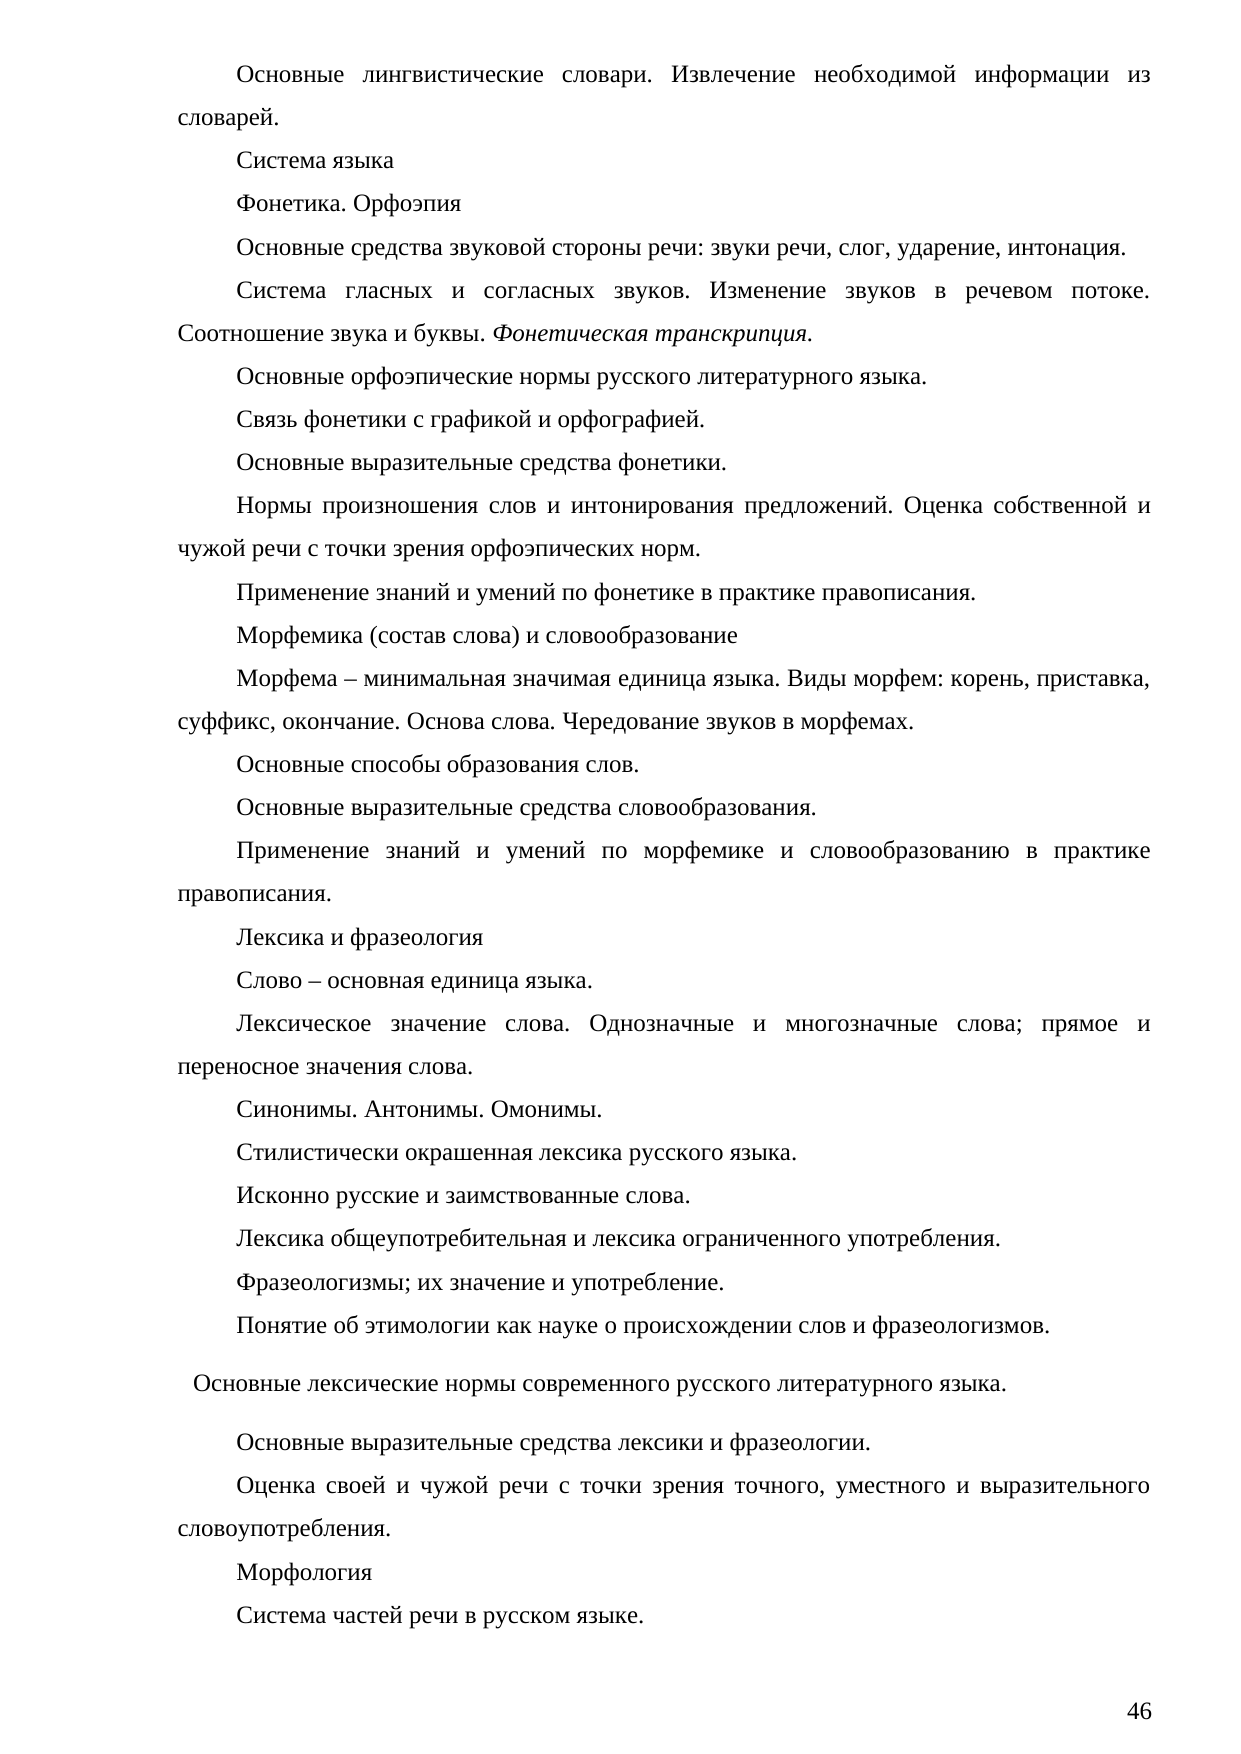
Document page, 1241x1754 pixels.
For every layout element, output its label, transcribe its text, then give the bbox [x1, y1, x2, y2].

text Исконно русские и заимствованные слова. [177, 1180, 1152, 1209]
text Основные средства звуковой стороны речи: звуки речи, слог, ударение, интонация. [177, 232, 1152, 260]
text Морфемика (состав слова) и словообразование [177, 620, 1152, 648]
text Система языка [177, 145, 1152, 174]
text Оценка своей и чужой речи с точки зрения точного, уместного и выразительного словоупотребления. [177, 1470, 1152, 1542]
text Синонимы. Антонимы. Омонимы. [177, 1094, 1152, 1123]
text Слово – основная единица языка. [177, 965, 1152, 993]
text Фонетика. Орфоэпия [177, 188, 1152, 217]
text Применение знаний и умений по фонетике в практике правописания. [177, 577, 1152, 605]
text Система гласных и согласных звуков. Изменение звуков в речевом потоке. Соотношение звука и буквы. Фонетическая транскрипция. [177, 275, 1152, 347]
text Основные лингвистические словари. Извлечение необходимой информации из словарей. [177, 59, 1152, 131]
text Фразеологизмы; их значение и употребление. [177, 1267, 1152, 1295]
text Морфема – минимальная значимая единица языка. Виды морфем: корень, приставка, суффикс, окончание. Основа слова. Чередование звуков в морфемах. [177, 663, 1152, 735]
text Основные орфоэпические нормы русского литературного языка. [177, 361, 1152, 390]
text Понятие об этимологии как науке о происхождении слов и фразеологизмов. [177, 1310, 1152, 1338]
text Лексическое значение слова. Однозначные и многозначные слова; прямое и переносное значения слова. [177, 1008, 1152, 1080]
text Основные выразительные средства фонетики. [177, 447, 1152, 476]
text Основные способы образования слов. [177, 749, 1152, 778]
text Основные выразительные средства лексики и фразеологии. [177, 1427, 1152, 1456]
text Связь фонетики с графикой и орфографией. [177, 404, 1152, 433]
text Стилистически окрашенная лексика русского языка. [177, 1137, 1152, 1166]
text Лексика общеупотребительная и лексика ограниченного употребления. [177, 1223, 1152, 1252]
text Система частей речи в русском языке. [177, 1600, 1152, 1628]
text Морфология [177, 1557, 1152, 1585]
text Основные выразительные средства словообразования. [177, 792, 1152, 821]
text Основные лексические нормы современного русского литературного языка. [193, 1368, 1136, 1397]
text Применение знаний и умений по морфемике и словообразованию в практике правописания. [177, 835, 1152, 907]
text Лексика и фразеология [177, 922, 1152, 950]
text Нормы произношения слов и интонирования предложений. Оценка собственной и чужой речи с точки зрения орфоэпических норм. [177, 490, 1152, 562]
